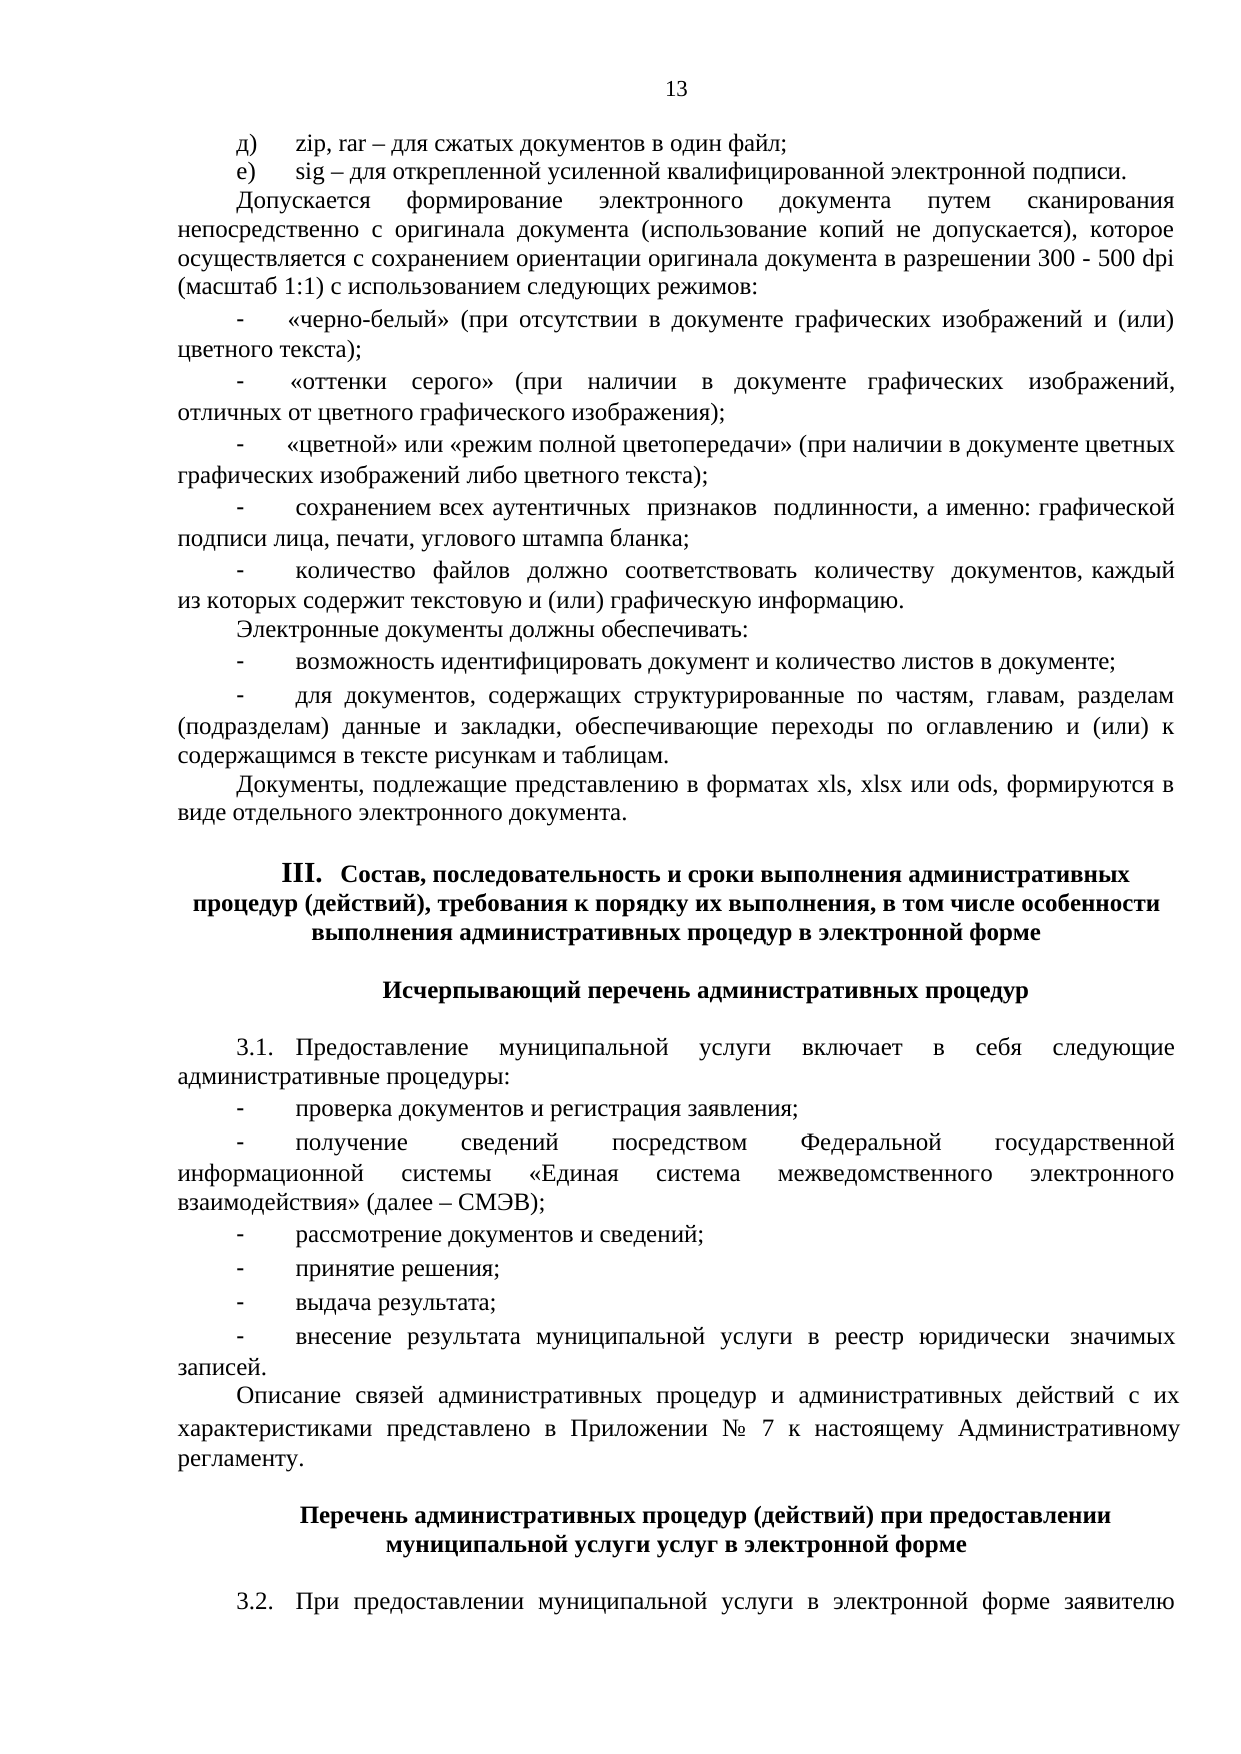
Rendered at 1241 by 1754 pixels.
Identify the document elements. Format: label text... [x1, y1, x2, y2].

text Документы, подлежащие представлению в форматах xls, xlsx или ods, формируются в виде отдельного электронного документа. [177, 769, 1175, 826]
list При предоставлении муниципальной услуги в электронной форме заявителю обеспечиваются: [177, 1586, 1175, 1615]
text Исчерпывающий перечень административных процедур [177, 975, 1175, 1003]
list sig – для открепленной усиленной квалифицированной электронной подписи. [177, 156, 1175, 185]
list рассмотрение документов и сведений; [177, 1215, 1175, 1249]
subtitle Перечень административных процедур (действий) при предоставлении муниципальной услуги услуг в электронной форме [177, 1500, 1175, 1558]
list Состав, последовательность и сроки выполнения административных процедур (действий), требования к порядку их выполнения, в том числе особенности выполнения административных процедур в электронной форме [177, 855, 1175, 946]
list для документов, содержащих структурированные по частям, главам, разделам (подразделам) данные и закладки, обеспечивающие переходы по оглавлению и (или) к содержащимся в тексте рисункам и таблицам. [177, 677, 1175, 769]
list «оттенки серого» (при наличии в документе графических изображений, отличных от цветного графического изображения); [177, 363, 1175, 426]
text Описание связей административных процедур и административных действий с их характеристиками представлено в Приложении № 7 к настоящему Административному регламенту. [177, 1380, 1181, 1471]
list внесение результата муниципальной услуги в реестр юридически значимых записей. [177, 1317, 1175, 1380]
list сохранением всех аутентичных признаков подлинности, а именно: графической подписи лица, печати, углового штампа бланка; [177, 489, 1175, 551]
list Предоставление муниципальной услуги включает в себя следующие административные процедуры: [177, 1032, 1175, 1090]
list количество файлов должно соответствовать количеству документов, каждый из которых содержит текстовую и (или) графическую информацию. [177, 551, 1175, 614]
list возможность идентифицировать документ и количество листов в документе; [177, 643, 1175, 677]
list «цветной» или «режим полной цветопередачи» (при наличии в документе цветных графических изображений либо цветного текста); [177, 426, 1175, 489]
list проверка документов и регистрация заявления; [177, 1090, 1175, 1124]
list получение сведений посредством Федеральной государственной информационной системы «Единая система межведомственного электронного взаимодействия» (далее – СМЭВ); [177, 1124, 1175, 1215]
list zip, rar – для сжатых документов в один файл; [177, 128, 1175, 156]
text Электронные документы должны обеспечивать: [177, 614, 1175, 643]
list «черно-белый» (при отсутствии в документе графических изображений и (или) цветного текста); [177, 300, 1175, 363]
text Допускается формирование электронного документа путем сканирования непосредственно с оригинала документа (использование копий не допускается), которое осуществляется с сохранением ориентации оригинала документа в разрешении 300 - 500 dpi (масштаб 1:1) с использованием следующих режимов: [177, 185, 1175, 300]
list принятие решения; [177, 1249, 1175, 1283]
list выдача результата; [177, 1283, 1175, 1317]
